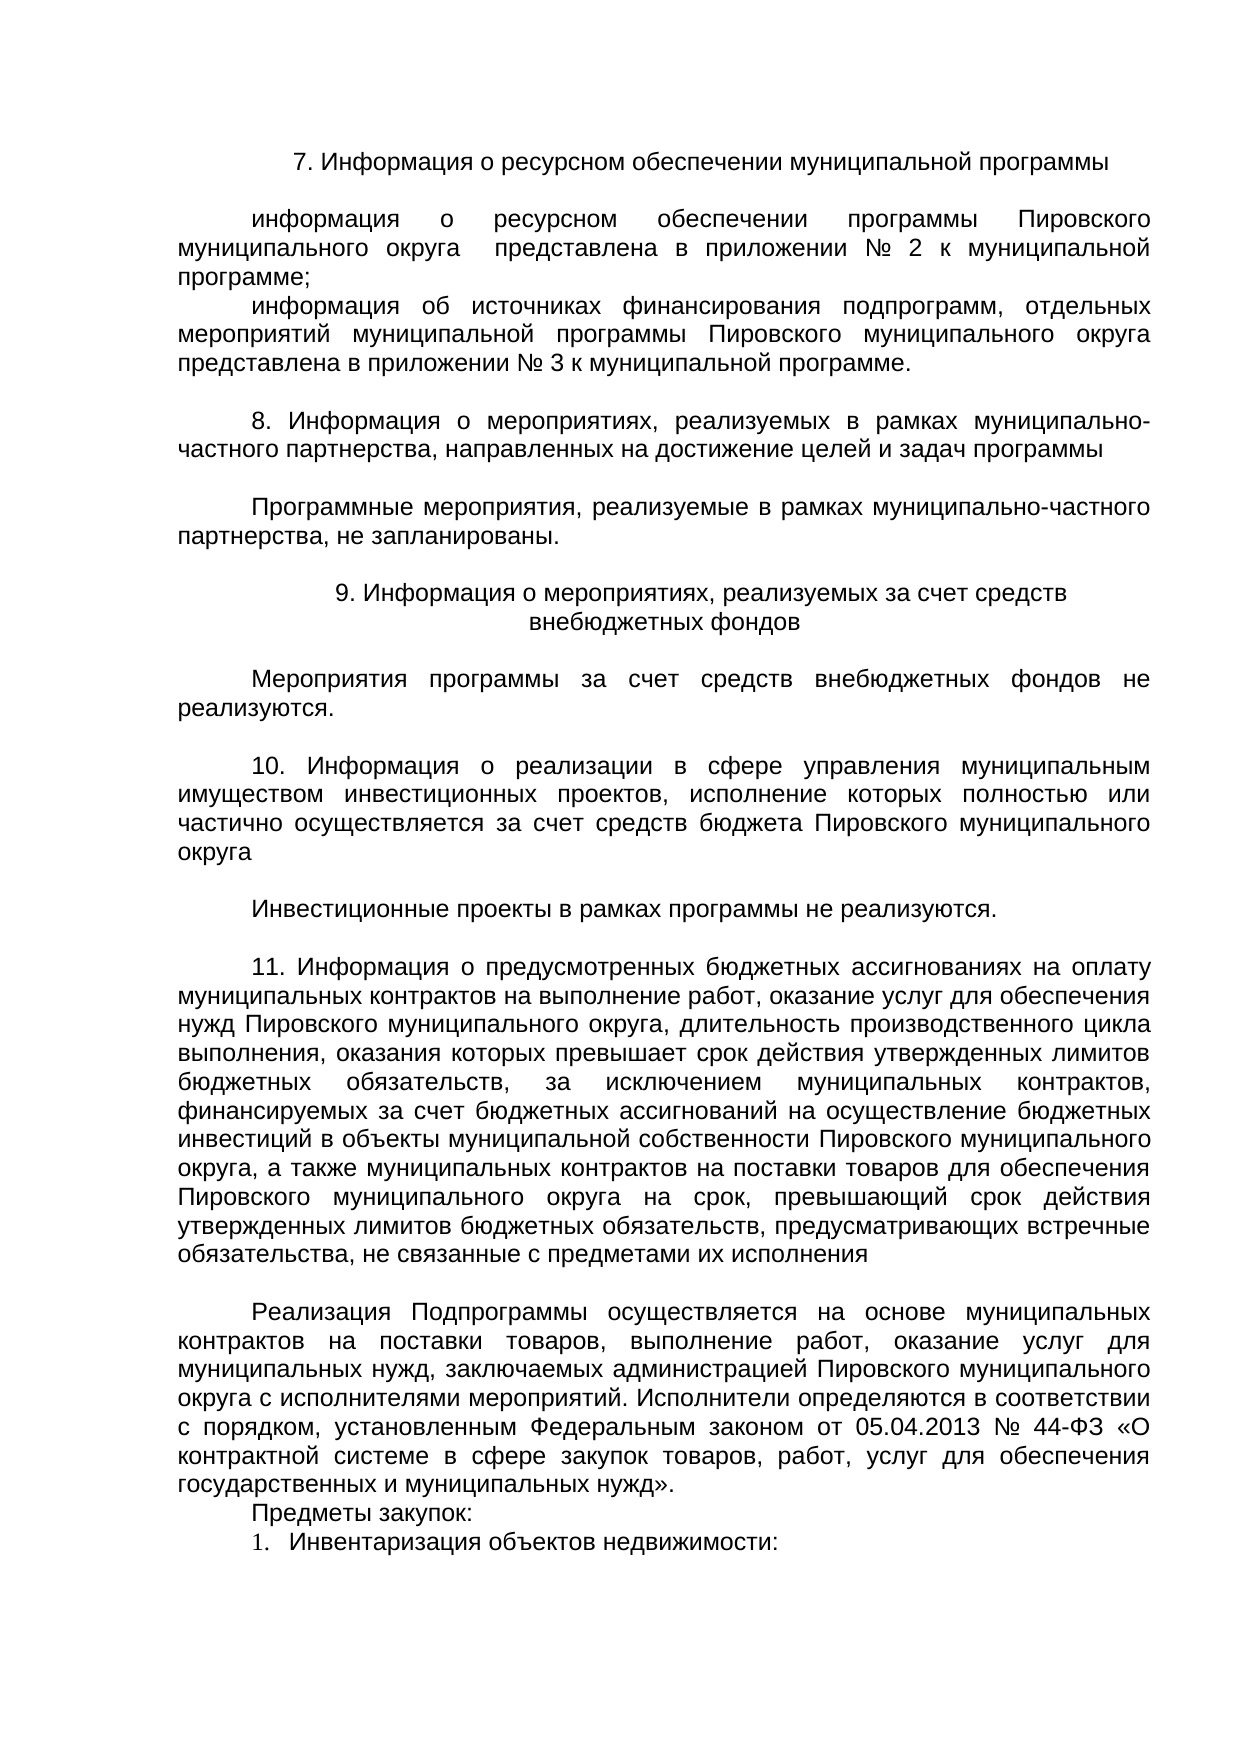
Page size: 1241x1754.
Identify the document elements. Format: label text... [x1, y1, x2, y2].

text 7. Информация о ресурсном обеспечении муниципальной программы [177, 147, 1152, 176]
text Инвестиционные проекты в рамках программы не реализуются. [177, 894, 1152, 923]
text 9. Информация о мероприятиях, реализуемых за счет средств внебюджетных фондов [177, 578, 1152, 636]
text 10. Информация о реализации в сфере управления муниципальным имуществом инвестиционных проектов, исполнение которых полностью или частично осуществляется за счет средств бюджета Пировского муниципального округа [177, 751, 1152, 866]
text Программные мероприятия, реализуемые в рамках муниципально-частного партнерства, не запланированы. [177, 492, 1152, 549]
text Мероприятия программы за счет средств внебюджетных фондов не реализуются. [177, 664, 1152, 722]
text информация о ресурсном обеспечении программы Пировского муниципального округа представлена в приложении № 2 к муниципальной программе; [177, 204, 1152, 291]
list Инвентаризация объектов недвижимости: [251, 1527, 1152, 1556]
text Предметы закупок: [177, 1498, 1152, 1527]
text информация об источниках финансирования подпрограмм, отдельных мероприятий муниципальной программы Пировского муниципального округа представлена в приложении № 3 к муниципальной программе. [177, 291, 1152, 377]
text 8. Информация о мероприятиях, реализуемых в рамках муниципально-частного партнерства, направленных на достижение целей и задач программы [177, 406, 1152, 463]
text 11. Информация о предусмотренных бюджетных ассигнованиях на оплату муниципальных контрактов на выполнение работ, оказание услуг для обеспечения нужд Пировского муниципального округа, длительность производственного цикла выполнения, оказания которых превышает срок действия утвержденных лимитов бюджетных обязательств, за исключением муниципальных контрактов, финансируемых за счет бюджетных ассигнований на осуществление бюджетных инвестиций в объекты муниципальной собственности Пировского муниципального округа, а также муниципальных контрактов на поставки товаров для обеспечения Пировского муниципального округа на срок, превышающий срок действия утвержденных лимитов бюджетных обязательств, предусматривающих встречные обязательства, не связанные с предметами их исполнения [177, 952, 1152, 1268]
text Реализация Подпрограммы осуществляется на основе муниципальных контрактов на поставки товаров, выполнение работ, оказание услуг для муниципальных нужд, заключаемых администрацией Пировского муниципального округа с исполнителями мероприятий. Исполнители определяются в соответствии с порядком, установленным Федеральным законом от 05.04.2013 № 44-ФЗ «О контрактной системе в сфере закупок товаров, работ, услуг для обеспечения государственных и муниципальных нужд». [177, 1297, 1152, 1498]
